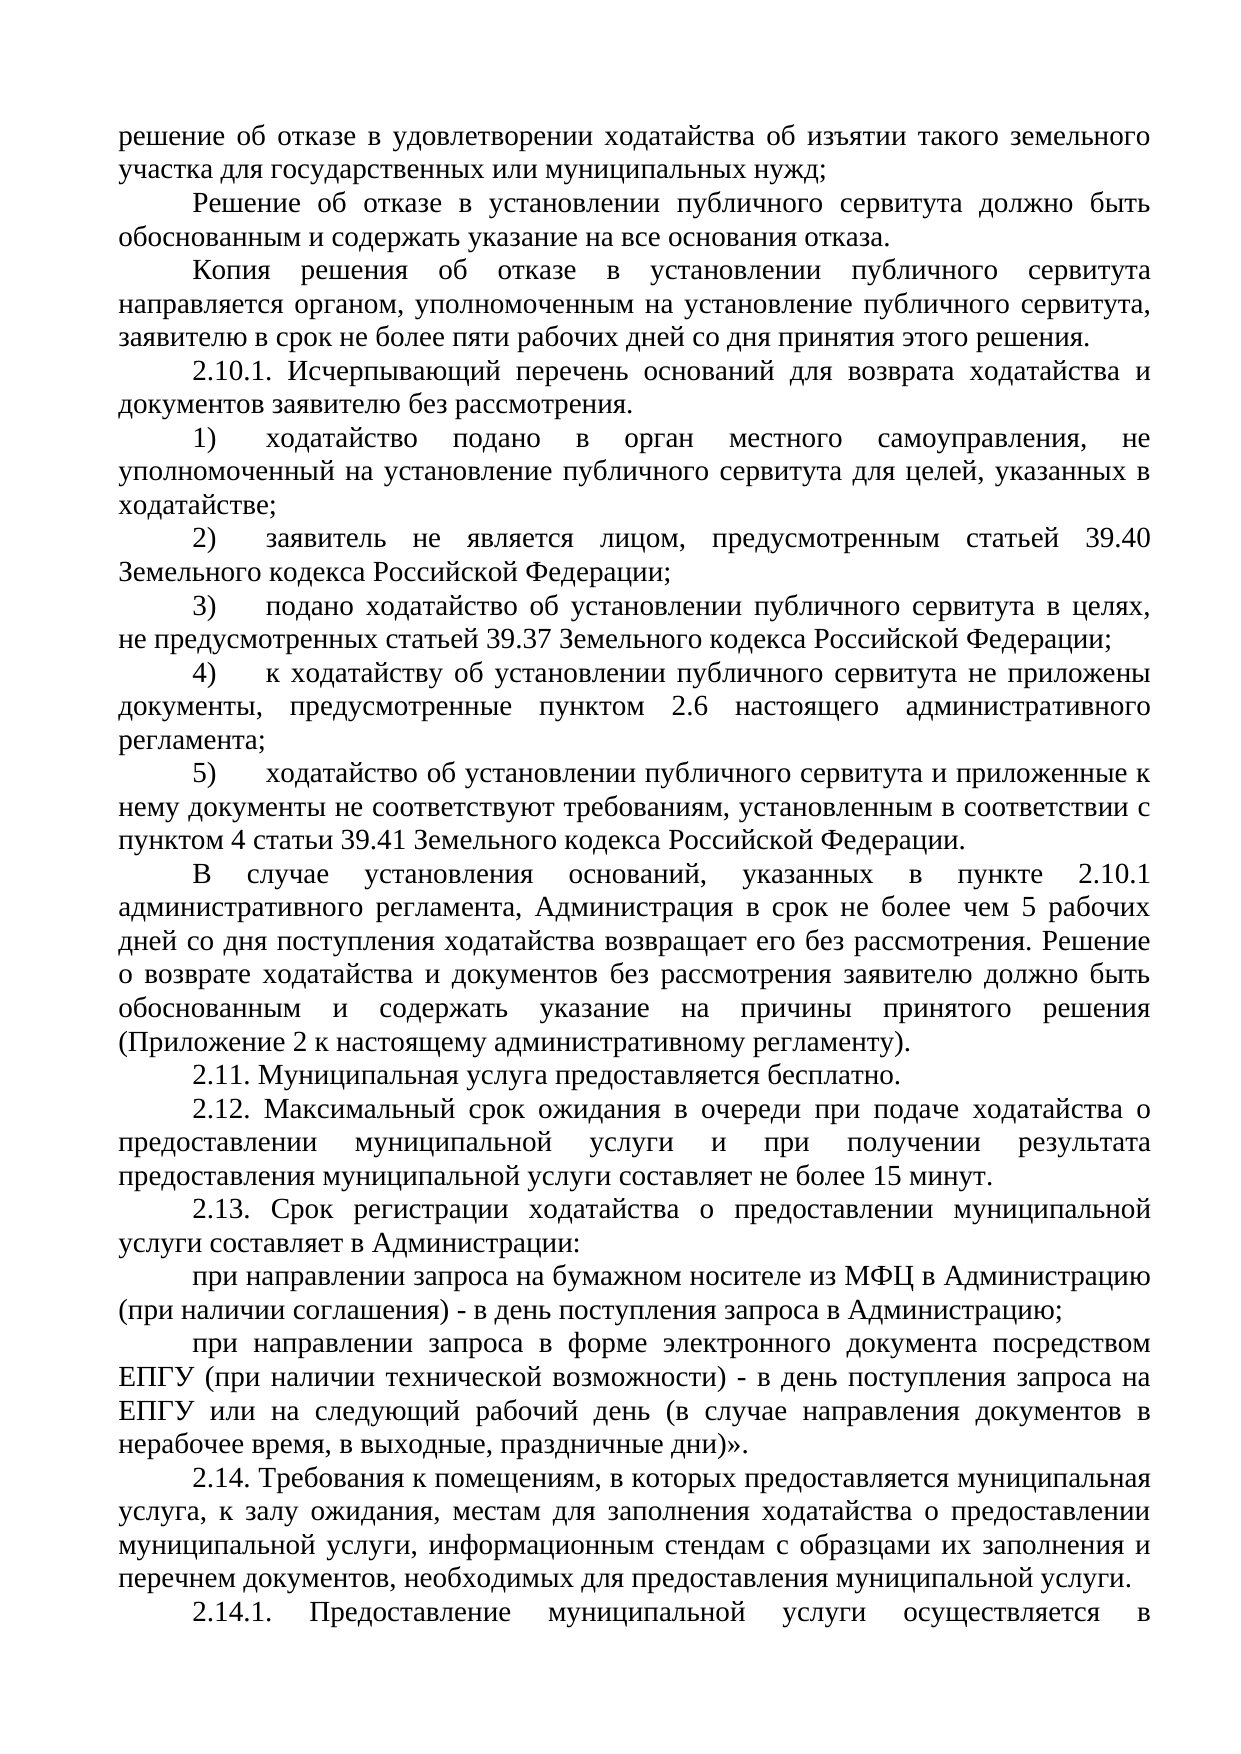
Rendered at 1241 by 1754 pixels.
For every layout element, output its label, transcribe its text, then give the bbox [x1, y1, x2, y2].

text 2.10.1. Исчерпывающий перечень оснований для возврата ходатайства и документов заявителю без рассмотрения. [118, 353, 1152, 420]
text 3) подано ходатайство об установлении публичного сервитута в целях, не предусмотренных статьей 39.37 Земельного кодекса Российской Федерации; [118, 588, 1152, 655]
text 1) ходатайство подано в орган местного самоуправления, не уполномоченный на установление публичного сервитута для целей, указанных в ходатайстве; [118, 420, 1152, 521]
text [118, 118, 1152, 185]
text 5) ходатайство об установлении публичного сервитута и приложенные к нему документы не соответствуют требованиям, установленным в соответствии с пунктом 4 статьи 39.41 Земельного кодекса Российской Федерации. [118, 755, 1152, 856]
text 2.11. Муниципальная услуга предоставляется бесплатно. [118, 1057, 1152, 1091]
text 2.14. Требования к помещениям, в которых предоставляется муниципальная услуга, к залу ожидания, местам для заполнения ходатайства о предоставлении муниципальной услуги, информационным стендам с образцами их заполнения и перечнем документов, необходимых для предоставления муниципальной услуги. [118, 1460, 1152, 1594]
text при направлении запроса в форме электронного документа посредством ЕПГУ (при наличии технической возможности) - в день поступления запроса на ЕПГУ или на следующий рабочий день (в случае направления документов в нерабочее время, в выходные, праздничные дни)». [118, 1326, 1152, 1460]
text 2.12. Максимальный срок ожидания в очереди при подаче ходатайства о предоставлении муниципальной услуги и при получении результата предоставления муниципальной услуги составляет не более 15 минут. [118, 1091, 1152, 1191]
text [118, 1594, 1152, 1627]
text при направлении запроса на бумажном носителе из МФЦ в Администрацию (при наличии соглашения) - в день поступления запроса в Администрацию; [118, 1258, 1152, 1326]
text 2.13. Срок регистрации ходатайства о предоставлении муниципальной услуги составляет в Администрации: [118, 1191, 1152, 1258]
text 4) к ходатайству об установлении публичного сервитута не приложены документы, предусмотренные пунктом 2.6 настоящего административного регламента; [118, 655, 1152, 755]
text В случае установления оснований, указанных в пункте 2.10.1 административного регламента, Администрация в срок не более чем 5 рабочих дней со дня поступления ходатайства возвращает его без рассмотрения. Решение о возврате ходатайства и документов без рассмотрения заявителю должно быть обоснованным и содержать указание на причины принятого решения (Приложение 2 к настоящему административному регламенту). [118, 856, 1152, 1057]
text 2) заявитель не является лицом, предусмотренным статьей 39.40 Земельного кодекса Российской Федерации; [118, 521, 1152, 588]
text Решение об отказе в установлении публичного сервитута должно быть обоснованным и содержать указание на все основания отказа. [118, 185, 1152, 252]
text Копия решения об отказе в установлении публичного сервитута направляется органом, уполномоченным на установление публичного сервитута, заявителю в срок не более пяти рабочих дней со дня принятия этого решения. [118, 252, 1152, 353]
